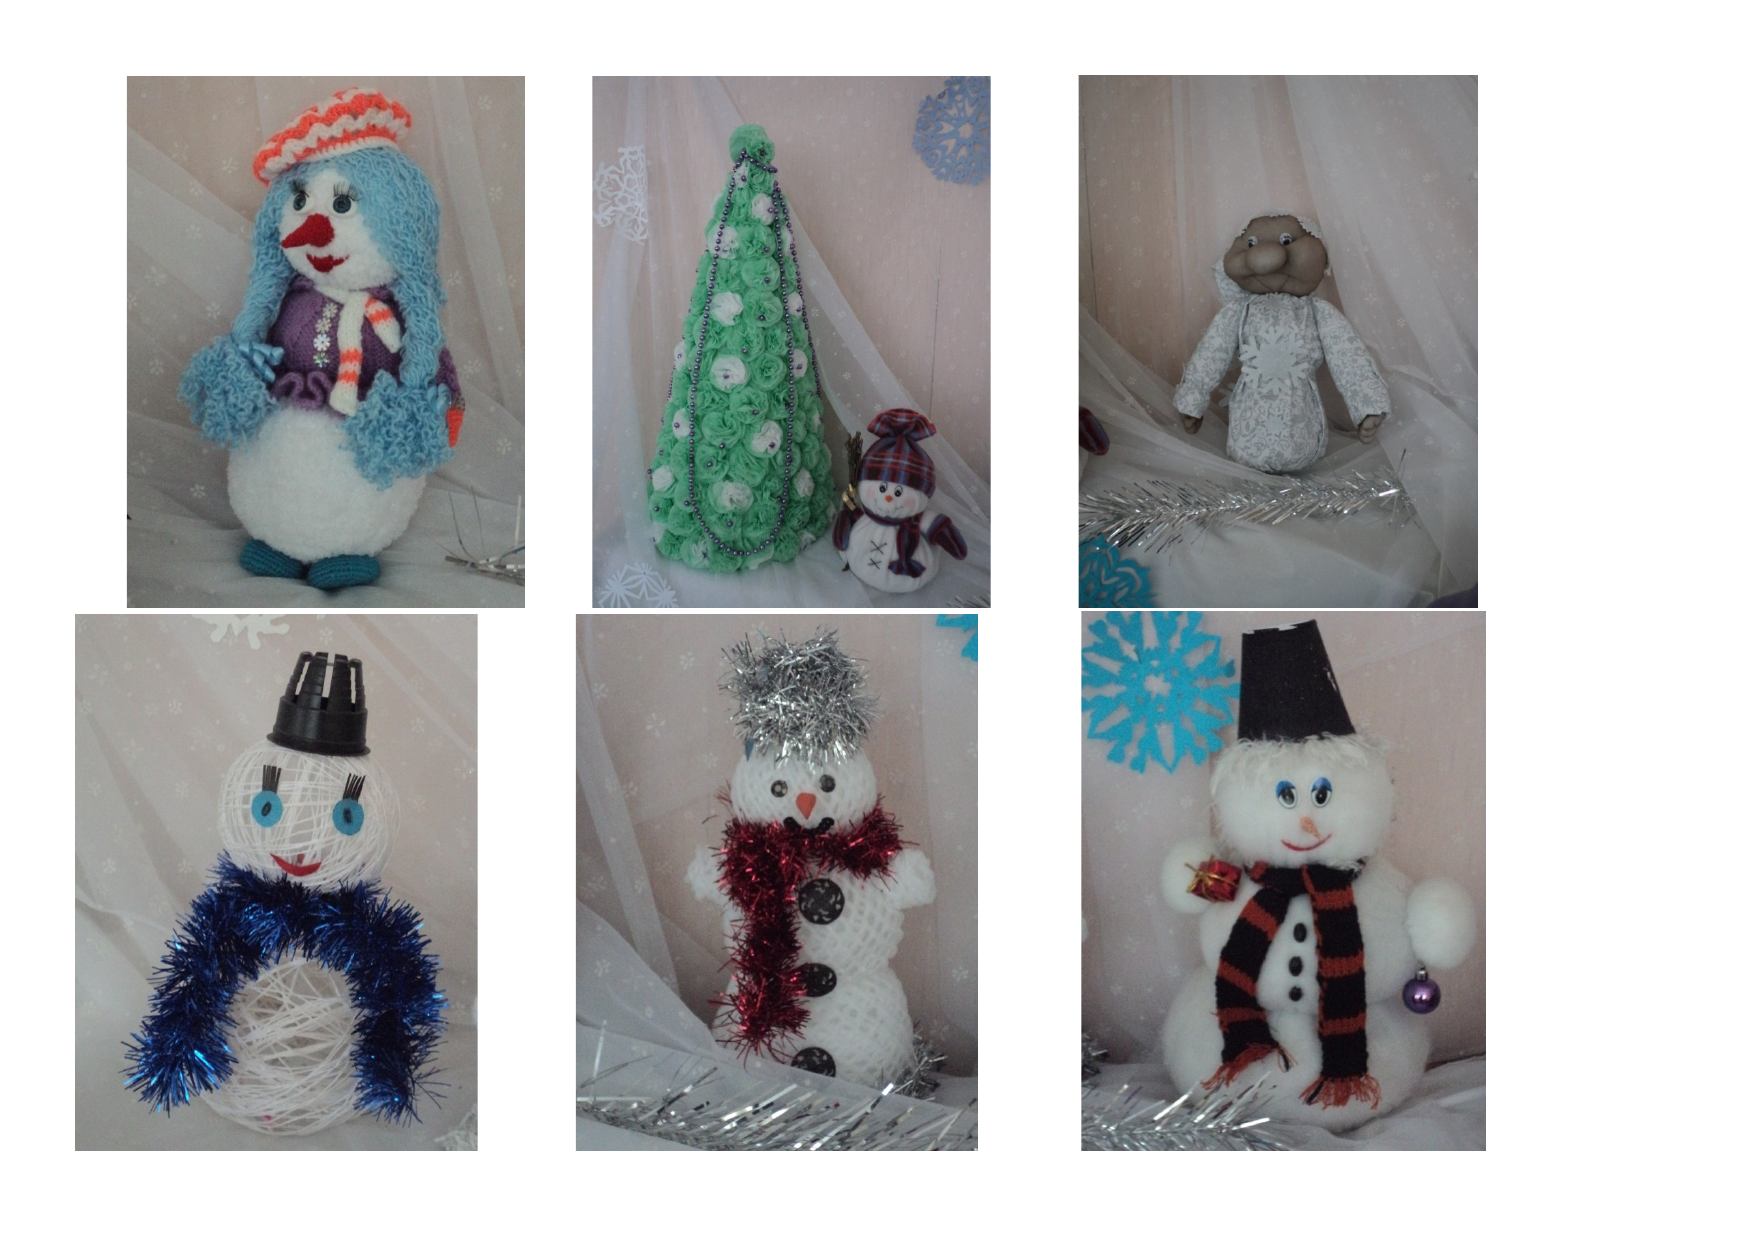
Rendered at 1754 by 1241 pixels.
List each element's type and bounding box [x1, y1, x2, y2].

picture [75, 614, 478, 1151]
picture [1081, 611, 1486, 1151]
picture [126, 76, 525, 608]
picture [1078, 75, 1478, 608]
picture [575, 614, 978, 1151]
picture [592, 76, 991, 608]
